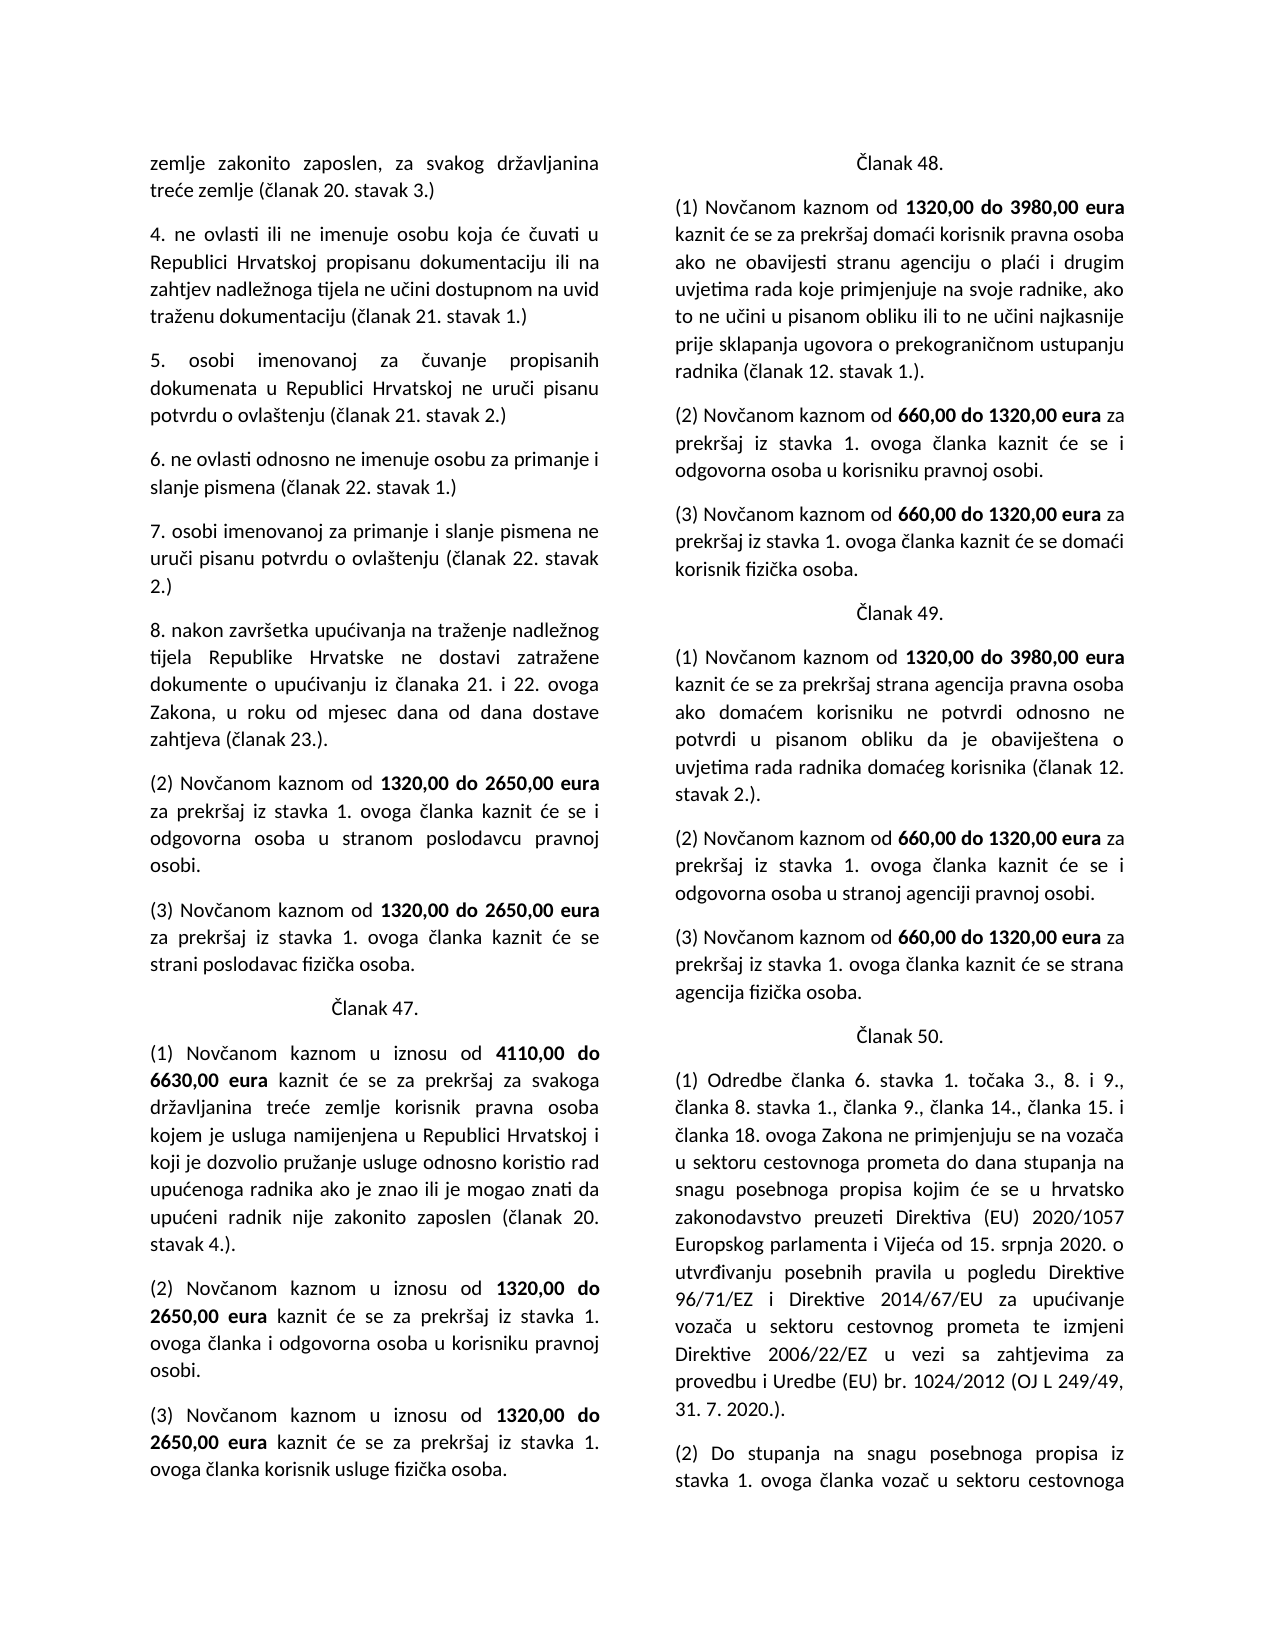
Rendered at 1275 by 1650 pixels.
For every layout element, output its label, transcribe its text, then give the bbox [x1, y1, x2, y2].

text (2) Novčanom kaznom od 660,00 do 1320,00 eura za prekršaj iz stavka 1. ovoga članka kaznit će se i odgovorna osoba u korisniku pravnoj osobi. [675, 402, 1125, 483]
text 4. ne ovlasti ili ne imenuje osobu koja će čuvati u Republici Hrvatskoj propisanu dokumentaciju ili na zahtjev nadležnoga tijela ne učini dostupnom na uvid traženu dokumentaciju (članak 21. stavak 1.) [150, 221, 600, 329]
text 5. osobi imenovanoj za čuvanje propisanih dokumenata u Republici Hrvatskoj ne uruči pisanu potvrdu o ovlaštenju (članak 21. stavak 2.) [150, 348, 600, 428]
text (1) Novčanom kaznom u iznosu od 4110,00 do 6630,00 eura kaznit će se za prekršaj za svakoga državljanina treće zemlje korisnik pravna osoba kojem je usluga namijenjena u Republici Hrvatskoj i koji je dozvolio pružanje usluge odnosno koristio rad upućenoga radnika ako je znao ili je mogao znati da upućeni radnik nije zakonito zaposlen (članak 20. stavak 4.). [150, 1040, 600, 1257]
text (3) Novčanom kaznom od 660,00 do 1320,00 eura za prekršaj iz stavka 1. ovoga članka kaznit će se domaći korisnik fizička osoba. [675, 501, 1125, 582]
text (2) Novčanom kaznom od 1320,00 do 2650,00 eura za prekršaj iz stavka 1. ovoga članka kaznit će se i odgovorna osoba u stranom poslodavcu pravnoj osobi. [150, 771, 600, 878]
text (3) Novčanom kaznom u iznosu od 1320,00 do 2650,00 eura kaznit će se za prekršaj iz stavka 1. ovoga članka korisnik usluge fizička osoba. [150, 1402, 600, 1482]
text (1) Novčanom kaznom od 1320,00 do 3980,00 eura kaznit će se za prekršaj strana agencija pravna osoba ako domaćem korisniku ne potvrdi odnosno ne potvrdi u pisanom obliku da je obaviještena o uvjetima rada radnika domaćeg korisnika (članak 12. stavak 2.). [675, 644, 1125, 807]
text (1) Odredbe članka 6. stavka 1. točaka 3., 8. i 9., članka 8. stavka 1., članka 9., članka 14., članka 15. i članka 18. ovoga Zakona ne primjenjuju se na vozača u sektoru cestovnoga prometa do dana stupanja na snagu posebnoga propisa kojim će se u hrvatsko zakonodavstvo preuzeti Direktiva (EU) 2020/1057 Europskog parlamenta i Vijeća od 15. srpnja 2020. o utvrđivanju posebnih pravila u pogledu Direktive 96/71/EZ i Direktive 2014/67/EU za upućivanje vozača u sektoru cestovnog prometa te izmjeni Direktive 2006/22/EZ u vezi sa zahtjevima za provedbu i Uredbe (EU) br. 1024/2012 (OJ L 249/49, 31. 7. 2020.). [675, 1067, 1125, 1421]
text 6. ne ovlasti odnosno ne imenuje osobu za primanje i slanje pismena (članak 22. stavak 1.) [150, 447, 600, 499]
text (2) Novčanom kaznom u iznosu od 1320,00 do 2650,00 eura kaznit će se za prekršaj iz stavka 1. ovoga članka i odgovorna osoba u korisniku pravnoj osobi. [150, 1276, 600, 1383]
text Članak 47. [150, 996, 600, 1021]
text Članak 49. [675, 600, 1125, 626]
text 7. osobi imenovanoj za primanje i slanje pismena ne uruči pisanu potvrdu o ovlaštenju (članak 22. stavak 2.) [150, 518, 600, 598]
text Članak 48. [675, 150, 1125, 175]
text Članak 50. [675, 1023, 1125, 1048]
text (3) Novčanom kaznom od 660,00 do 1320,00 eura za prekršaj iz stavka 1. ovoga članka kaznit će se strana agencija fizička osoba. [675, 924, 1125, 1004]
text (3) Novčanom kaznom od 1320,00 do 2650,00 eura za prekršaj iz stavka 1. ovoga članka kaznit će se strani poslodavac fizička osoba. [150, 897, 600, 977]
text (1) Novčanom kaznom od 1320,00 do 3980,00 eura kaznit će se za prekršaj domaći korisnik pravna osoba ako ne obavijesti stranu agenciju o plaći i drugim uvjetima rada koje primjenjuje na svoje radnike, ako to ne učini u pisanom obliku ili to ne učini najkasnije prije sklapanja ugovora o prekograničnom ustupanju radnika (članak 12. stavak 1.). [675, 194, 1125, 384]
text (2) Novčanom kaznom od 660,00 do 1320,00 eura za prekršaj iz stavka 1. ovoga članka kaznit će se i odgovorna osoba u stranoj agenciji pravnoj osobi. [675, 825, 1125, 906]
text 8. nakon završetka upućivanja na traženje nadležnog tijela Republike Hrvatske ne dostavi zatražene dokumente o upućivanju iz članaka 21. i 22. ovoga Zakona, u roku od mjesec dana od dana dostave zahtjeva (članak 23.). [150, 617, 600, 752]
